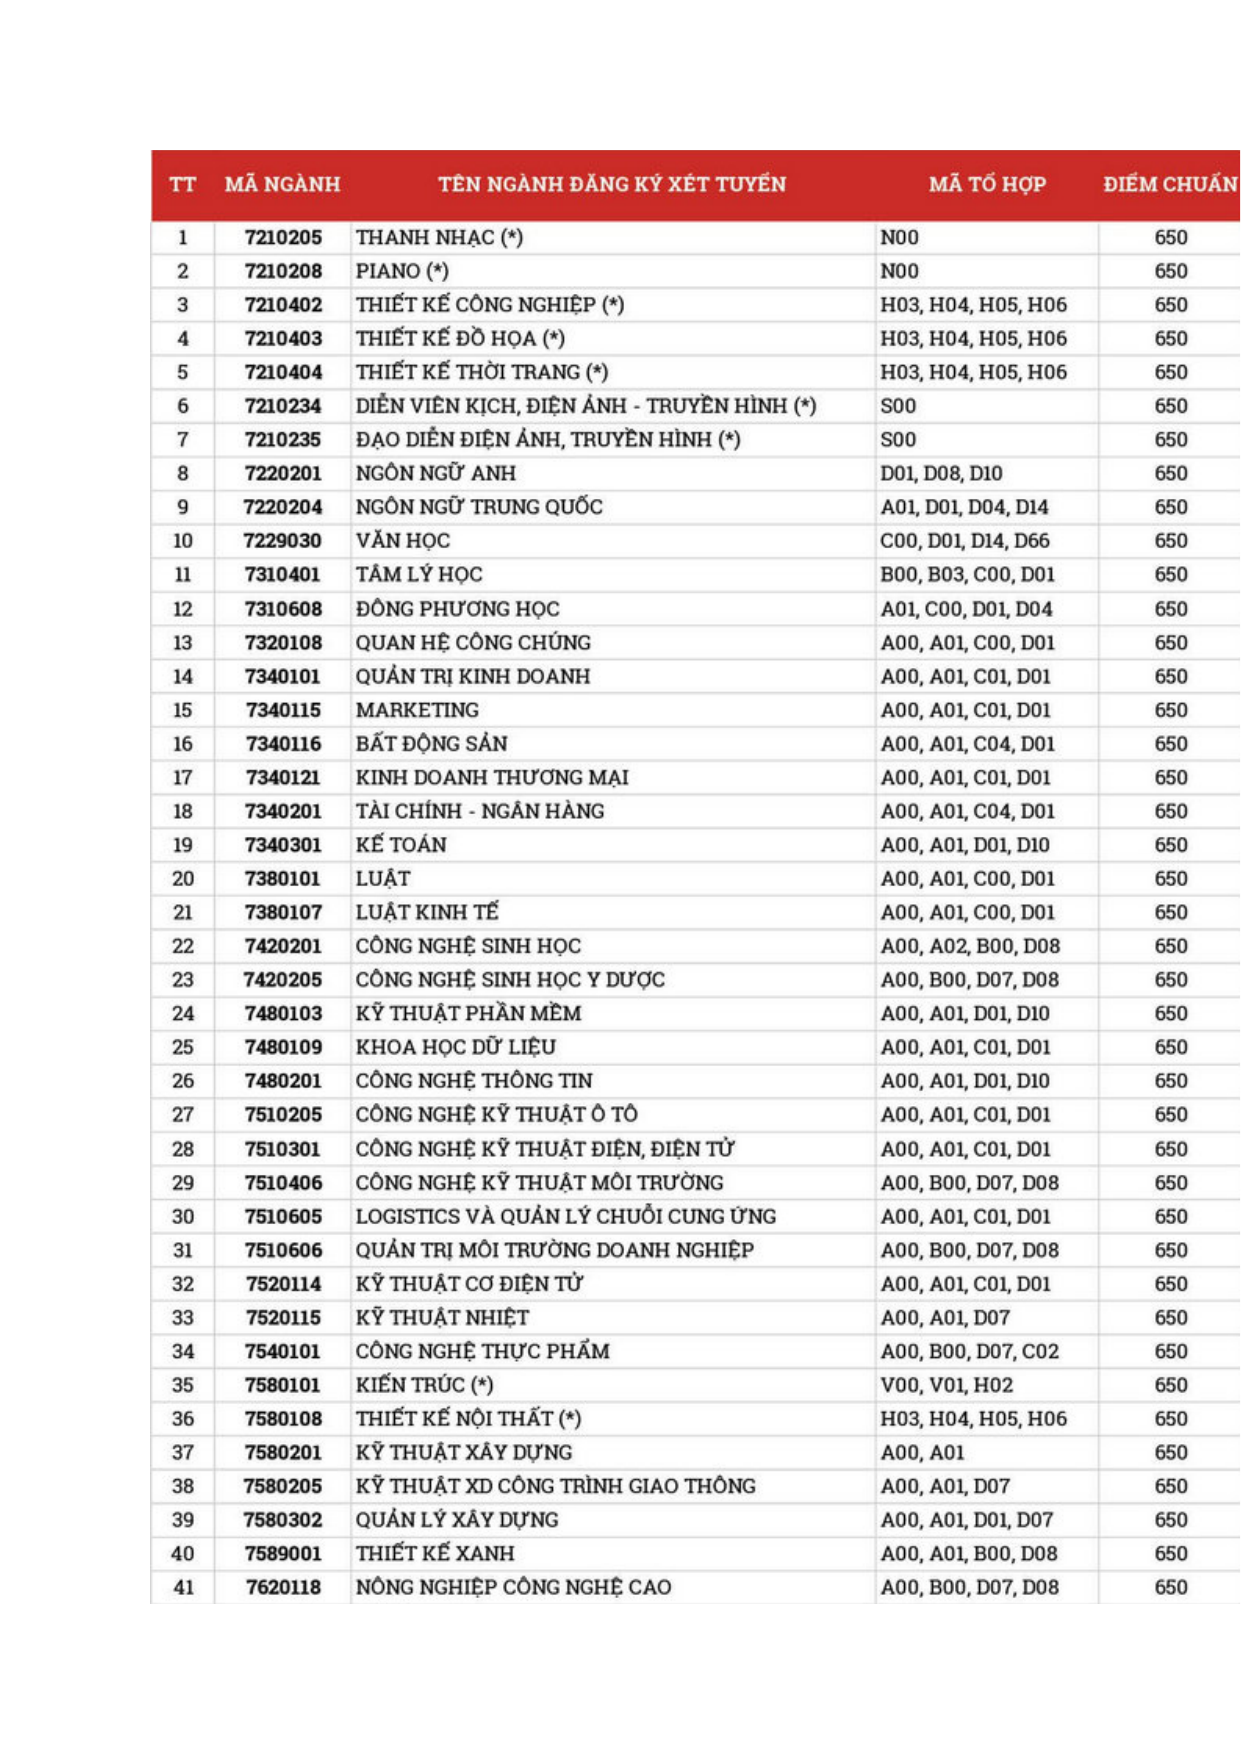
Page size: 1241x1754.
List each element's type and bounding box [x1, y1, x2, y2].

picture [150, 150, 1241, 1604]
